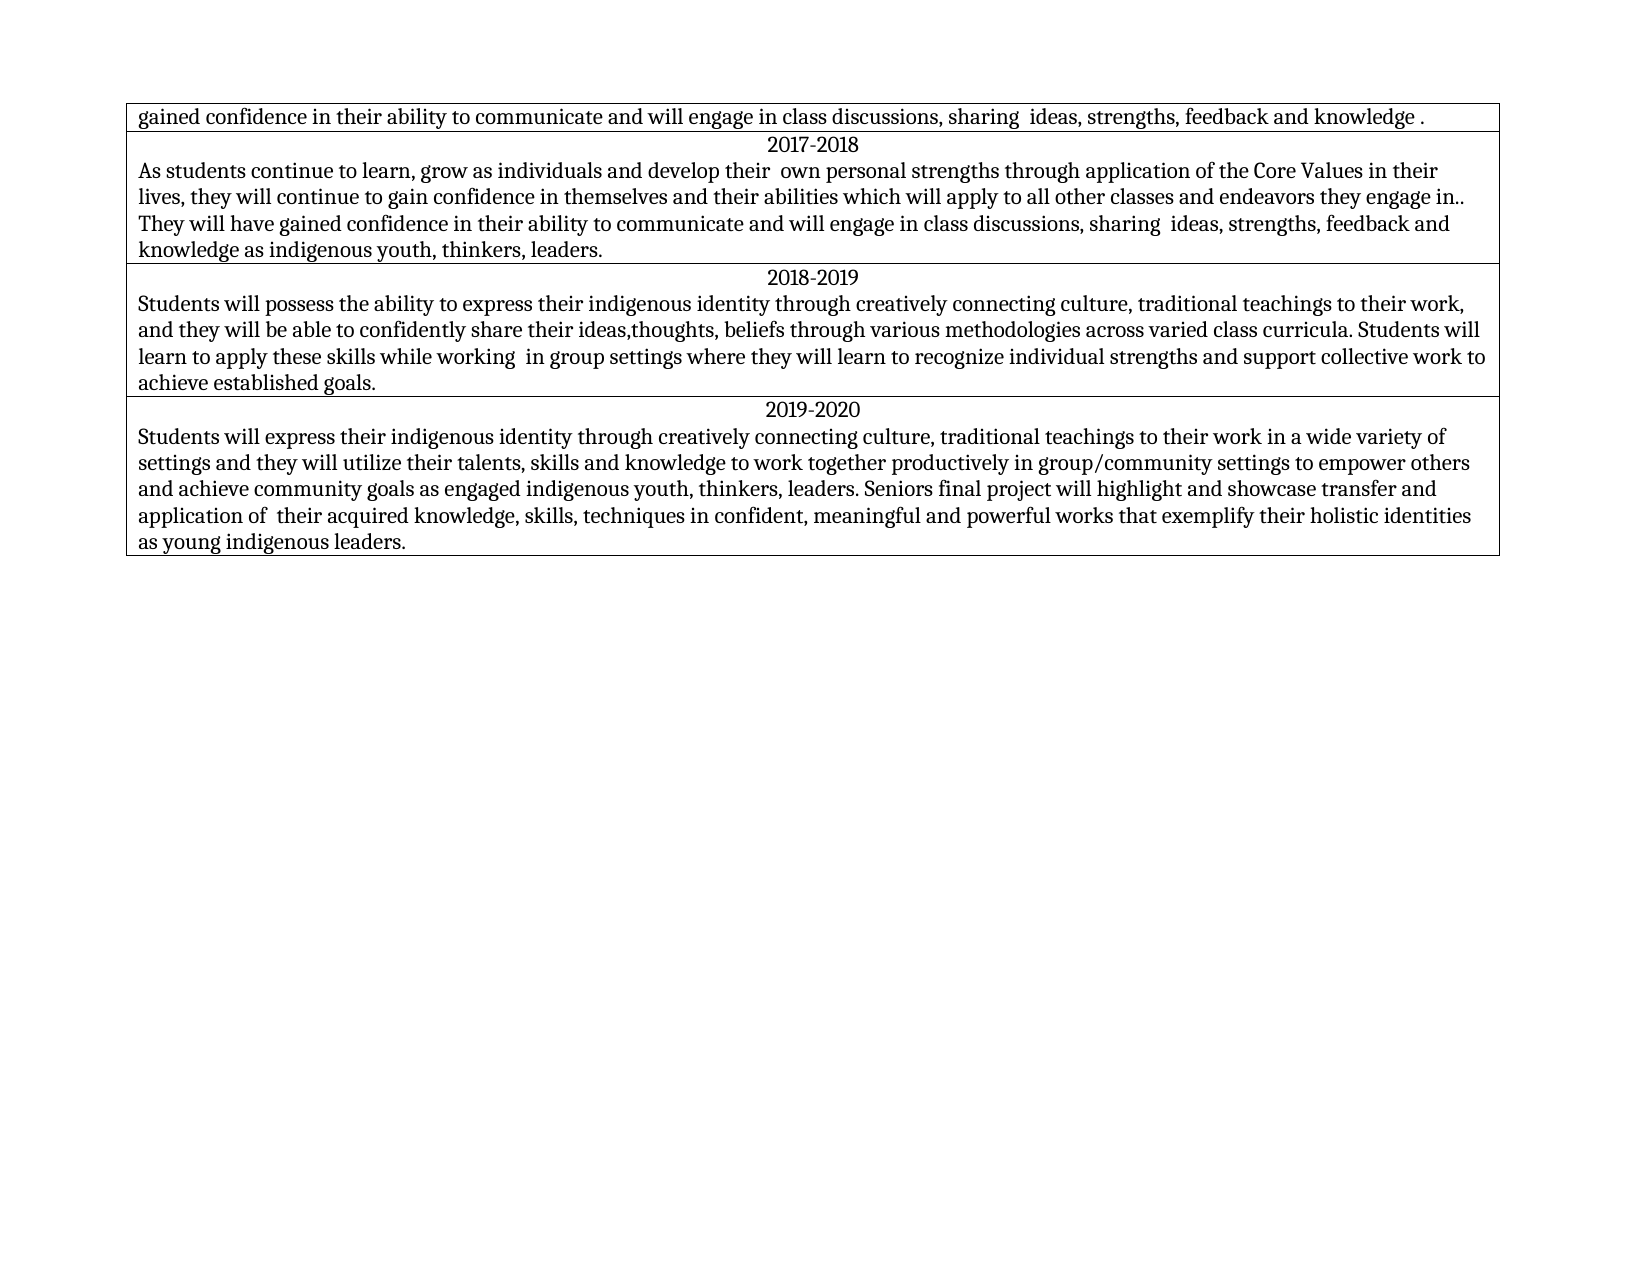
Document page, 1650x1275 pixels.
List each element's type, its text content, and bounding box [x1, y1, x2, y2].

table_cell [127, 104, 1499, 131]
table_cell 2017-2018 As students continue to learn, grow as individuals and develop their own personal strengths through application of the Core Values in their lives, they will continue to gain confidence in themselves and their abilities which will apply to all other classes and endeavors they engage in.. They will have gained confidence in their ability to communicate and will engage in class discussions, sharing ideas, strengths, feedback and knowledge as indigenous youth, thinkers, leaders. [127, 132, 1499, 263]
table_cell 2019-2020 Students will express their indigenous identity through creatively connecting culture, traditional teachings to their work in a wide variety of settings and they will utilize their talents, skills and knowledge to work together productively in group/community settings to empower others and achieve community goals as engaged indigenous youth, thinkers, leaders. Seniors final project will highlight and showcase transfer and application of their acquired knowledge, skills, techniques in confident, meaningful and powerful works that exemplify their holistic identities as young indigenous leaders. [127, 397, 1499, 555]
table_cell 2018-2019 Students will possess the ability to express their indigenous identity through creatively connecting culture, traditional teachings to their work, and they will be able to confidently share their ideas,thoughts, beliefs through various methodologies across varied class curricula. Students will learn to apply these skills while working in group settings where they will learn to recognize individual strengths and support collective work to achieve established goals. [127, 264, 1499, 396]
